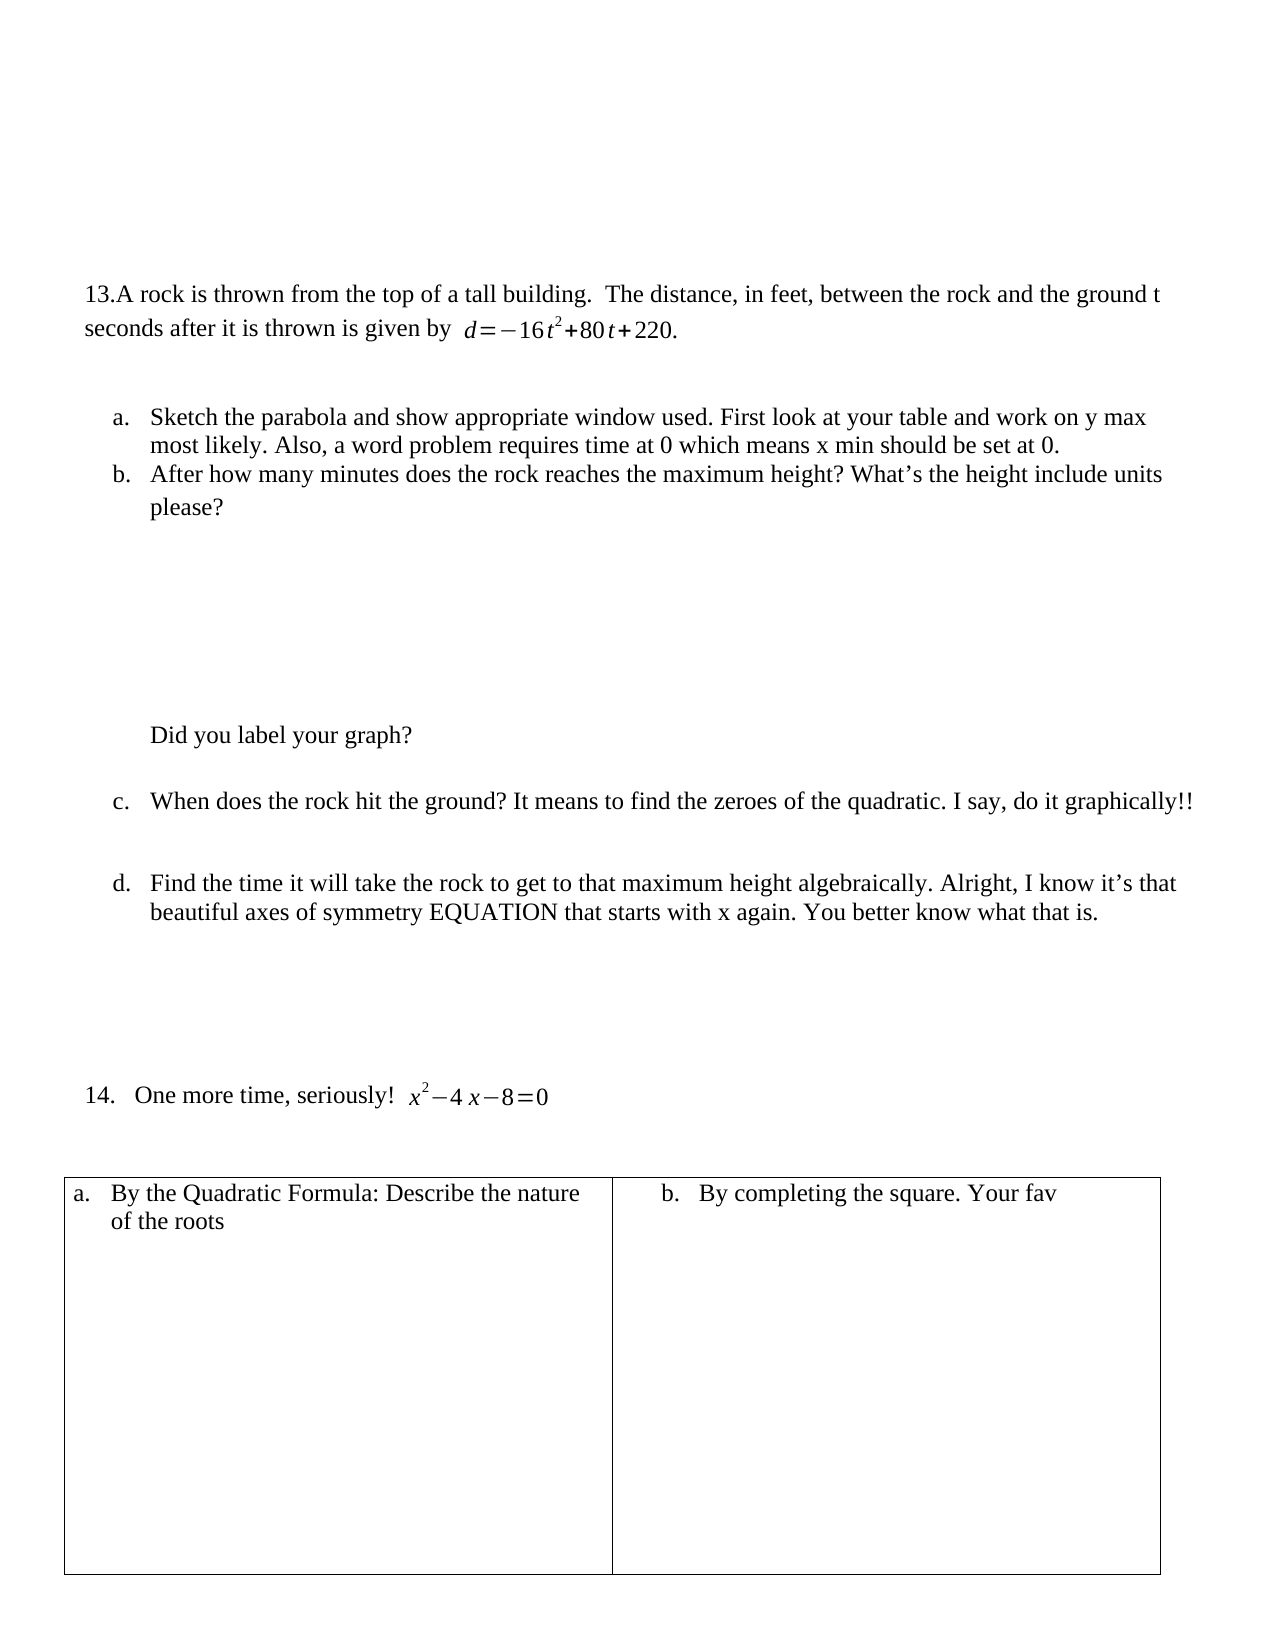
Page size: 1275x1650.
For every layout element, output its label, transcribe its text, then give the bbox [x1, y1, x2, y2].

list After how many minutes does the rock reaches the maximum height? What’s the height include units please? [112, 459, 1200, 521]
list When does the rock hit the ground? It means to find the zeroes of the quadratic. I say, do it graphically!! [112, 786, 1200, 814]
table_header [613, 1178, 1160, 1574]
list Find the time it will take the rock to get to that maximum height algebraically. Alright, I know it’s that beautiful axes of symmetry EQUATION that starts with x again. You better know what that is. [112, 868, 1200, 926]
list Sketch the parabola and show appropriate window used. First look at your table and work on y max most likely. Also, a word problem requires time at 0 which means x min should be set at 0. [112, 402, 1200, 459]
text 14. One more time, seriously! [84, 1079, 1200, 1110]
list Did you label your graph? [150, 720, 1200, 748]
text 13.A rock is thrown from the top of a tall building. The distance, in feet, between the rock and the ground t seconds after it is thrown is given by [84, 279, 1200, 343]
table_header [65, 1178, 612, 1574]
